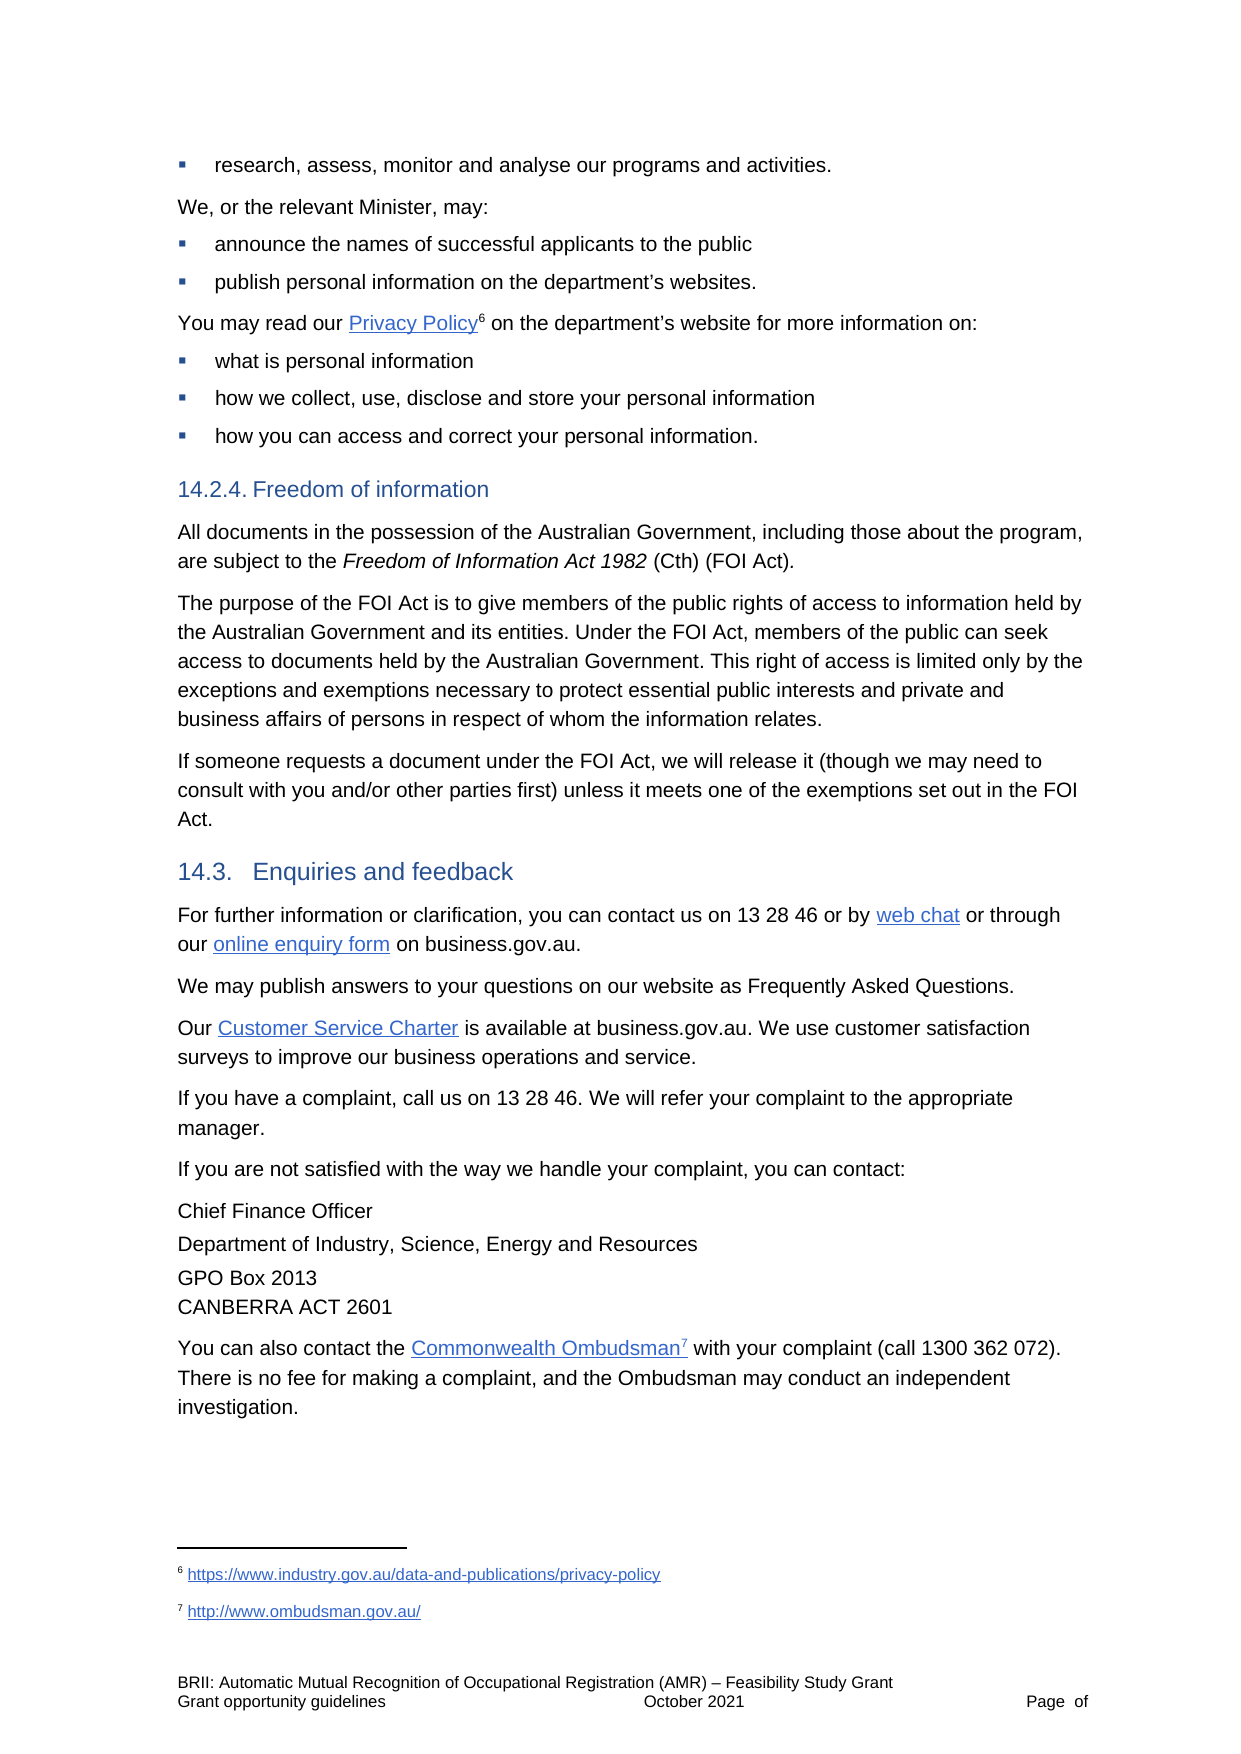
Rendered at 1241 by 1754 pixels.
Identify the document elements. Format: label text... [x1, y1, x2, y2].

text You may read our Privacy Policy on the department’s website for more information on: [177, 306, 1092, 335]
text If someone requests a document under the FOI Act, we will release it (though we may need to consult with you and/or other parties first) unless it meets one of the exemptions set out in the FOI Act. [177, 743, 1092, 831]
text GPO Box 2013 CANBERRA ACT 2601 [177, 1260, 1092, 1318]
list what is personal information [177, 343, 1092, 373]
text The purpose of the FOI Act is to give members of the public rights of access to information held by the Australian Government and its entities. Under the FOI Act, members of the public can seek access to documents held by the Australian Government. This right of access is limited only by the exceptions and exemptions necessary to protect essential public interests and private and business affairs of persons in respect of whom the information relates. [177, 585, 1092, 731]
list announce the names of successful applicants to the public [177, 227, 1092, 256]
list publish personal information on the department’s websites. [177, 264, 1092, 293]
text If you have a complaint, call us on 13 28 46. We will refer your complaint to the appropriate manager. [177, 1081, 1092, 1139]
subtitle Freedom of information [177, 473, 1092, 502]
list research, assess, monitor and analyse our programs and activities. [177, 148, 1092, 177]
list how we collect, use, disclose and store your personal information [177, 381, 1092, 410]
text If you are not satisfied with the way we handle your complaint, you can contact: [177, 1152, 1092, 1181]
text You can also contact the Commonwealth Ombudsman with your complaint (call 1300 362 072). There is no fee for making a complaint, and the Ombudsman may conduct an independent investigation. [177, 1331, 1092, 1418]
text Chief Finance Officer [177, 1193, 1092, 1223]
subtitle Enquiries and feedback [177, 856, 1092, 885]
text We, or the relevant Minister, may: [177, 189, 1092, 218]
text Department of Industry, Science, Energy and Resources [177, 1227, 1092, 1256]
text All documents in the possession of the Australian Government, including those about the program, are subject to the Freedom of Information Act 1982 (Cth) (FOI Act). [177, 514, 1092, 573]
text Our Customer Service Charter is available at business.gov.au. We use customer satisfaction surveys to improve our business operations and service. [177, 1010, 1092, 1068]
text For further information or clarification, you can contact us on 13 28 46 or by web chat or through our online enquiry form on business.gov.au. [177, 898, 1092, 956]
list how you can access and correct your personal information. [177, 418, 1092, 448]
text We may publish answers to your questions on our website as Frequently Asked Questions. [177, 968, 1092, 998]
